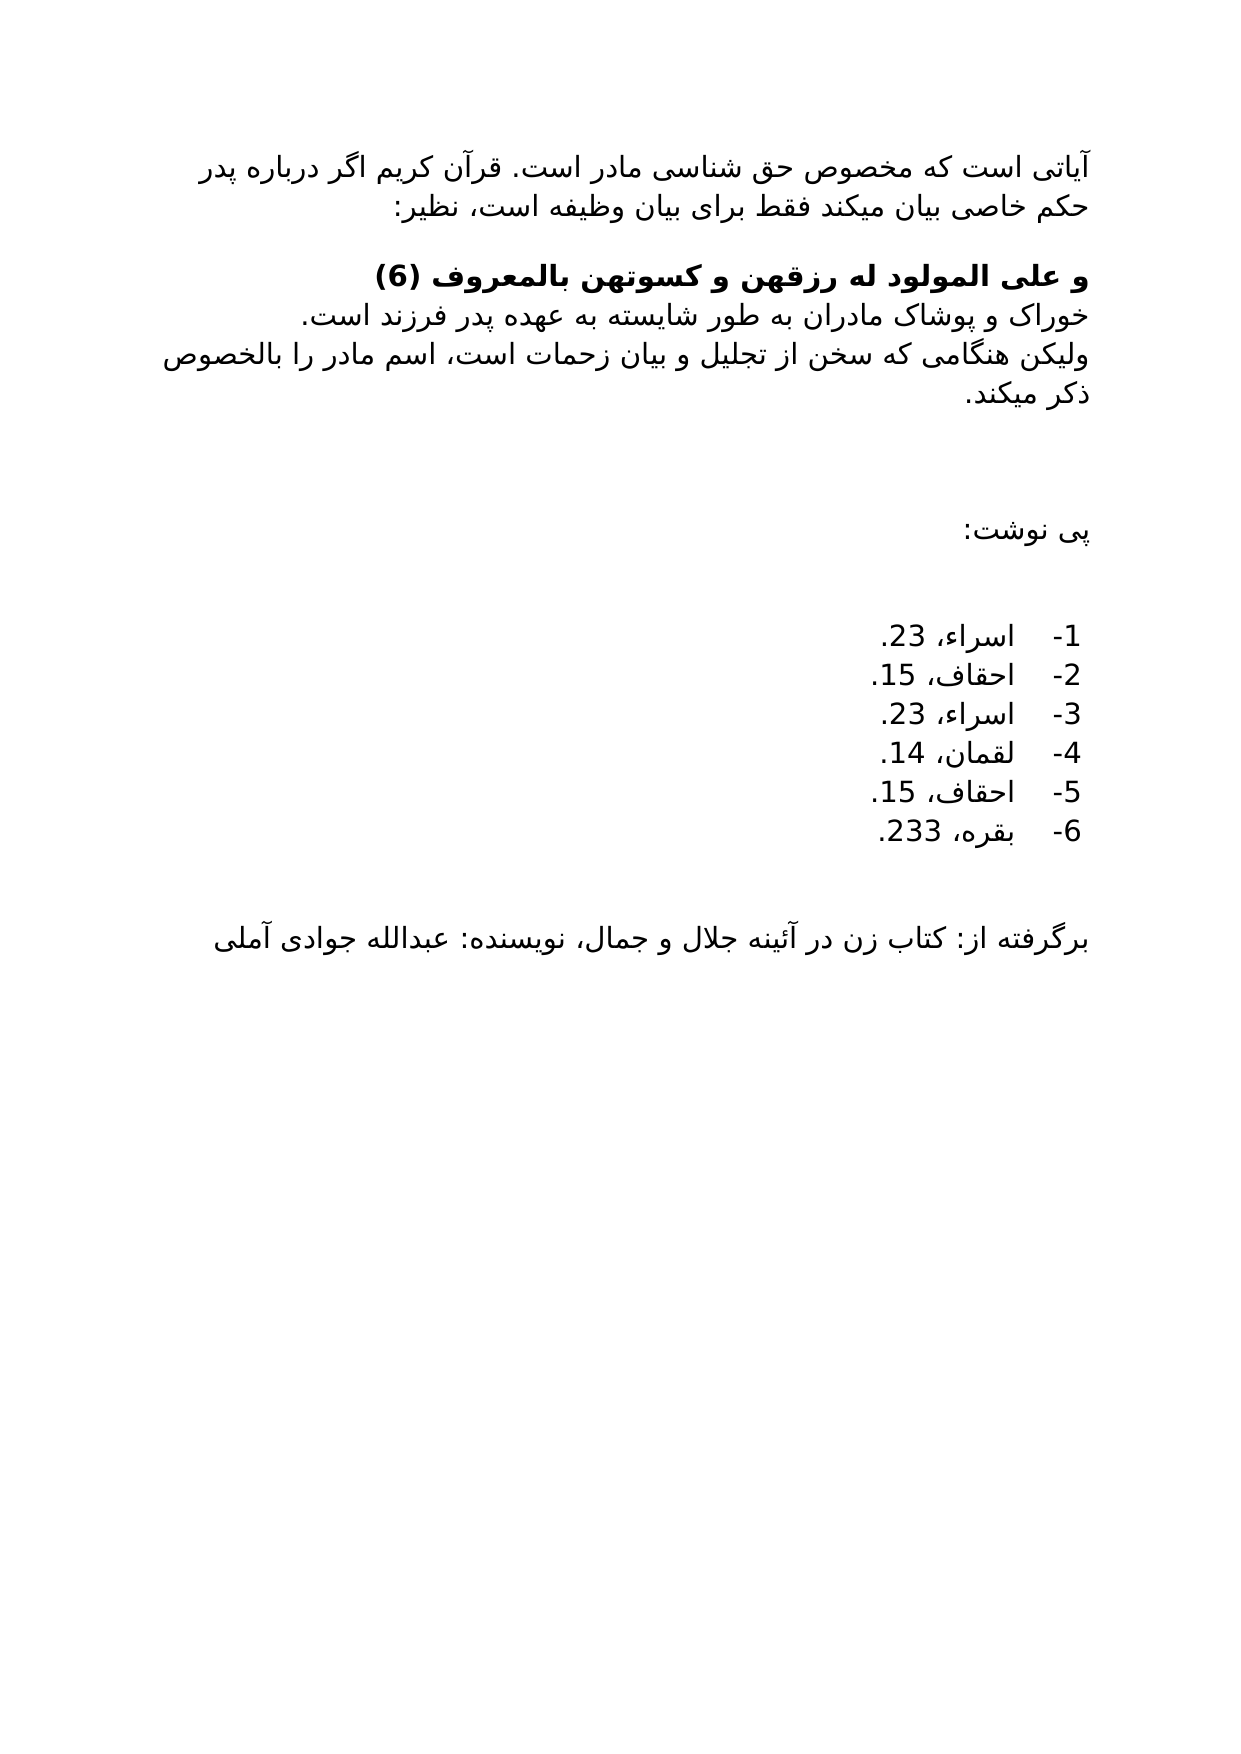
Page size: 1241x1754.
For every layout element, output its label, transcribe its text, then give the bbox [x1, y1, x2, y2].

text و علی المولود له رزقهن و کسوتهن بالمعروف (6) خوراک و پوشاک مادران به طور شایسته به عهده پدر فرزند است. ولیکن هنگامی که سخن از تجلیل و بیان زحمات است، اسم مادر را بالخصوص ذکر می‏کند. [150, 259, 1090, 410]
text پی نوشت: [150, 512, 1090, 585]
list احقاف، 15. [150, 658, 1053, 692]
list احقاف، 15. [150, 775, 1053, 809]
list بقره، 233. [150, 814, 1053, 887]
text برگرفته از: کتاب زن در آئینه جلال و جمال، نویسنده: عبدالله جوادی آملی [150, 921, 1090, 955]
list لقمان، 14. [150, 736, 1053, 770]
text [150, 150, 1090, 255]
list اسراء، 23. [150, 697, 1053, 731]
list اسراء، 23. [150, 619, 1053, 653]
